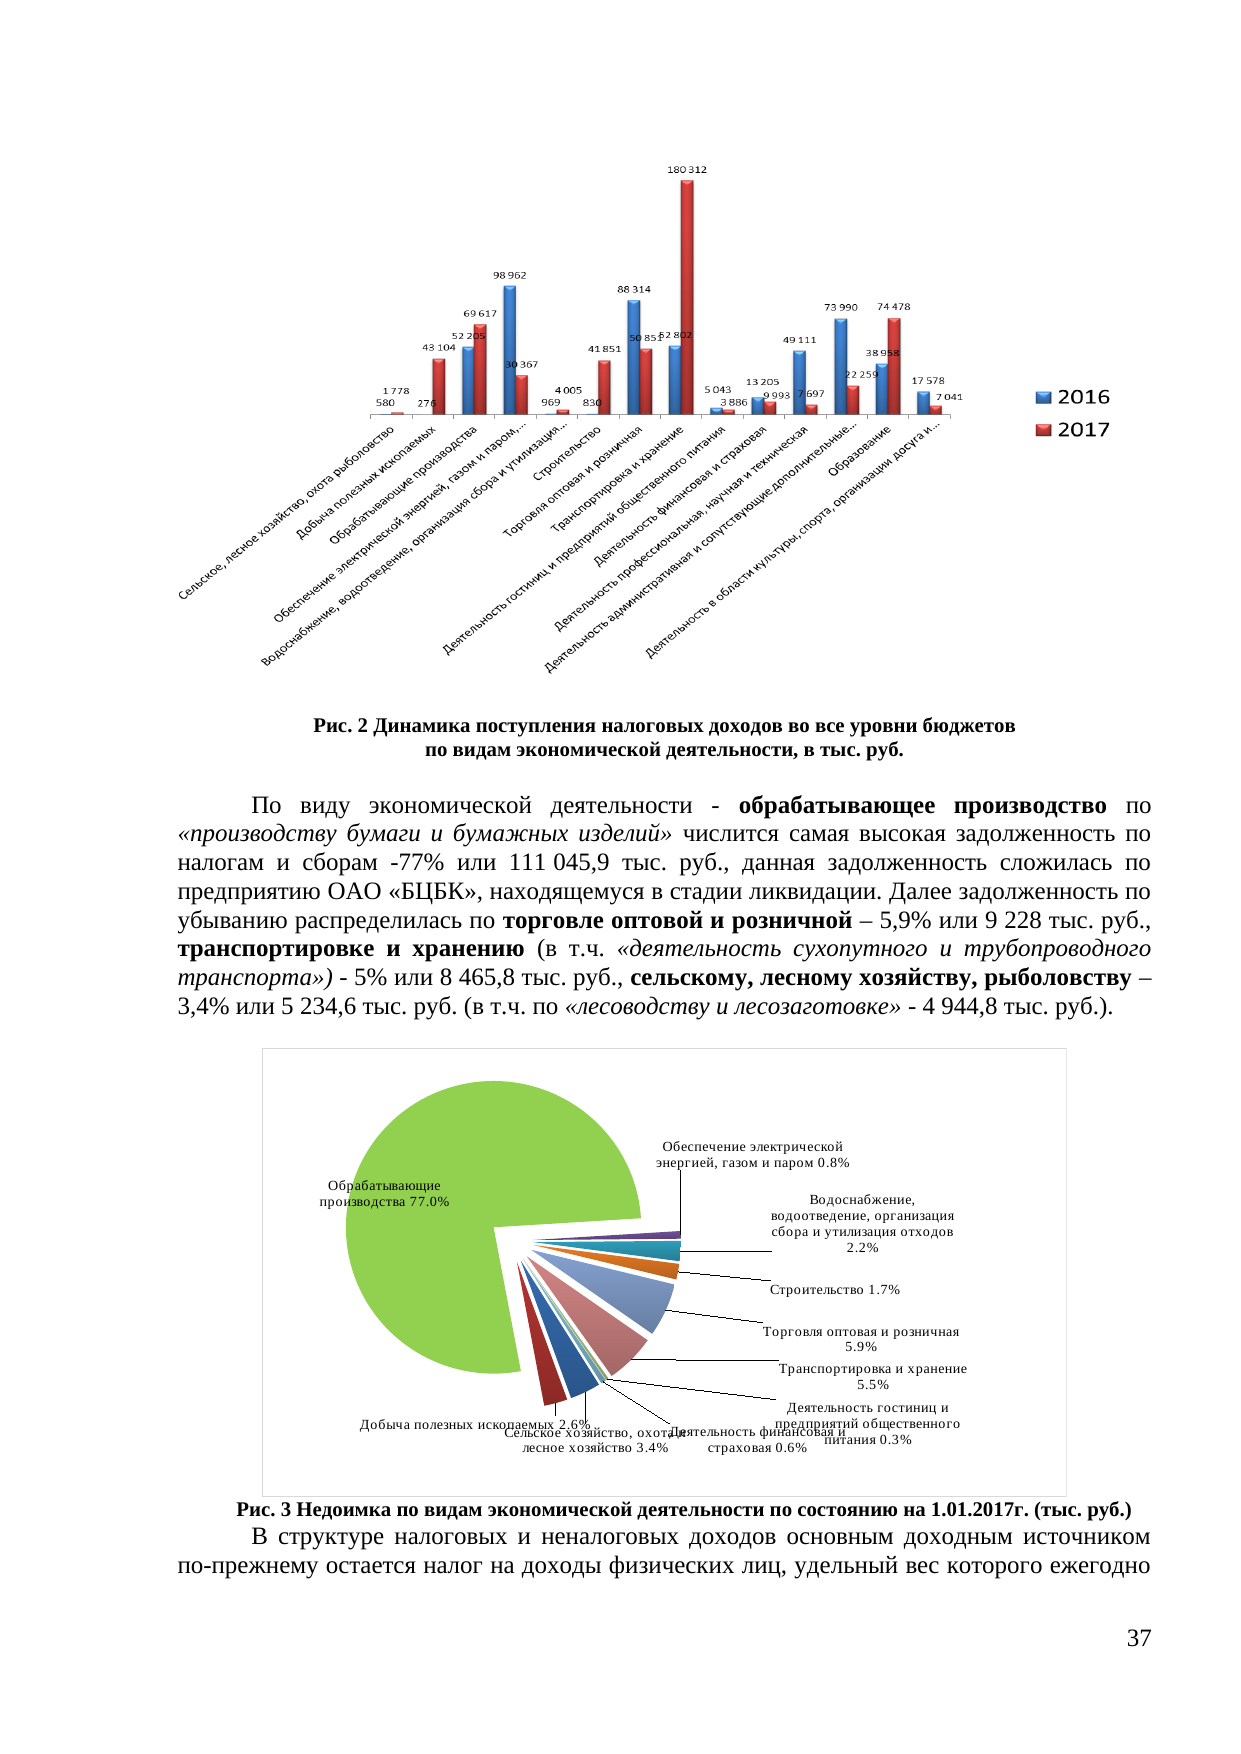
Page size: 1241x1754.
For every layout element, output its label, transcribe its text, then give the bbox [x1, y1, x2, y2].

text по видам экономической деятельности, в тыс. руб. [177, 737, 1152, 761]
text Рис. 3 Недоимка по видам экономической деятельности по состоянию на 1.01.2017г. (тыс. руб.) [177, 1497, 1152, 1521]
text Рис. 2 Динамика поступления налоговых доходов во все уровни бюджетов [177, 713, 1152, 737]
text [177, 1521, 1152, 1578]
picture [177, 142, 1125, 685]
text По виду экономической деятельности - обрабатывающее производство по «производству бумаги и бумажных изделий» числится самая высокая задолженность по налогам и сборам -77% или 111 045,9 тыс. руб., данная задолженность сложилась по предприятию ОАО «БЦБК», находящемуся в стадии ликвидации. Далее задолженность по убыванию распределилась по торговле оптовой и розничной – 5,9% или 9 228 тыс. руб., транспортировке и хранению (в т.ч. «деятельность сухопутного и трубопроводного транспорта») - 5% или 8 465,8 тыс. руб., сельскому, лесному хозяйству, рыболовству – 3,4% или 5 234,6 тыс. руб. (в т.ч. по «лесоводству и лесозаготовке» - 4 944,8 тыс. руб.). [177, 790, 1152, 1020]
